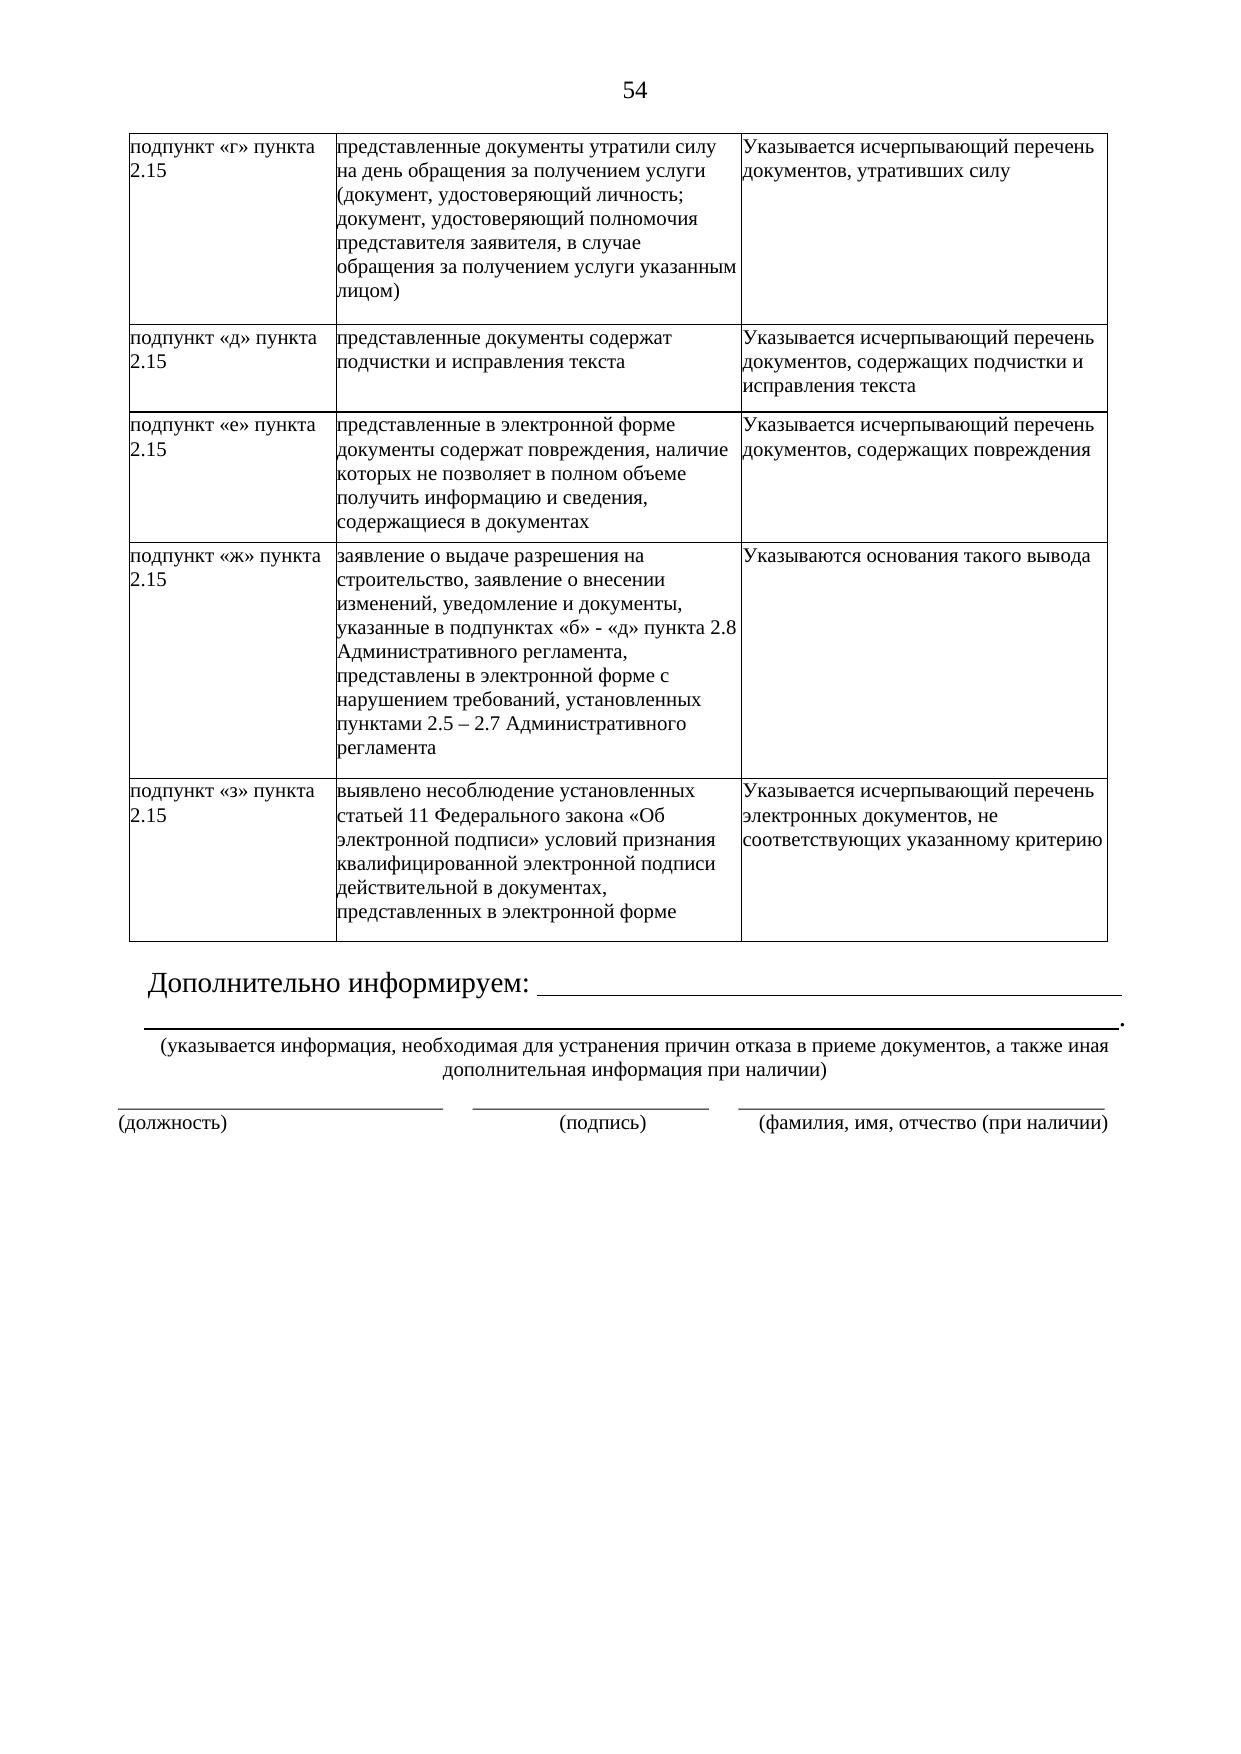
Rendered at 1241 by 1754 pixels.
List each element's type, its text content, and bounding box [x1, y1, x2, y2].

table_cell Указывается исчерпывающий перечень электронных документов, не соответствующих указанному критерию [742, 779, 1107, 941]
table_cell Указываются основания такого вывода [742, 543, 1107, 777]
table_cell представленные документы содержат подчистки и исправления текста [337, 325, 741, 411]
table_cell заявление о выдаче разрешения на строительство, заявление о внесении изменений, уведомление и документы, указанные в подпунктах «б» - «д» пункта 2.8 Административного регламента, представлены в электронной форме с нарушением требований, установленных пунктами 2.5 – 2.7 Административного регламента [337, 543, 741, 777]
table_cell Указывается исчерпывающий перечень документов, содержащих подчистки и исправления текста [742, 325, 1107, 411]
table_cell представленные в электронной форме документы содержат повреждения, наличие которых не позволяет в полном объеме получить информацию и сведения, содержащиеся в документах [337, 413, 741, 542]
table_cell подпункт «ж» пункта 2.15 [130, 543, 336, 777]
table_cell подпункт «е» пункта 2.15 [130, 413, 336, 542]
table_cell Указывается исчерпывающий перечень документов, содержащих повреждения [742, 413, 1107, 542]
text (указывается информация, необходимая для устранения причин отказа в приеме документов, а также иная дополнительная информация при наличии) [118, 1033, 1152, 1081]
text Дополнительно информируем: [118, 966, 1152, 999]
table_cell представленные документы утратили силу на день обращения за получением услуги (документ, удостоверяющий личность; документ, удостоверяющий полномочия представителя заявителя, в случае обращения за получением услуги указанным лицом) [337, 134, 741, 323]
table_cell подпункт «з» пункта 2.15 [130, 779, 336, 941]
table_cell выявлено несоблюдение установленных статьей 11 Федерального закона «Об электронной подписи» условий признания квалифицированной электронной подписи действительной в документах, представленных в электронной форме [337, 779, 741, 941]
table_cell подпункт «г» пункта 2.15 [130, 134, 336, 323]
table_cell подпункт «д» пункта 2.15 [130, 325, 336, 411]
text (должность) (подпись) (фамилия, имя, отчество (при наличии) [118, 1104, 1152, 1134]
table_cell Указывается исчерпывающий перечень документов, утративших силу [742, 134, 1107, 323]
text . [118, 999, 1152, 1033]
